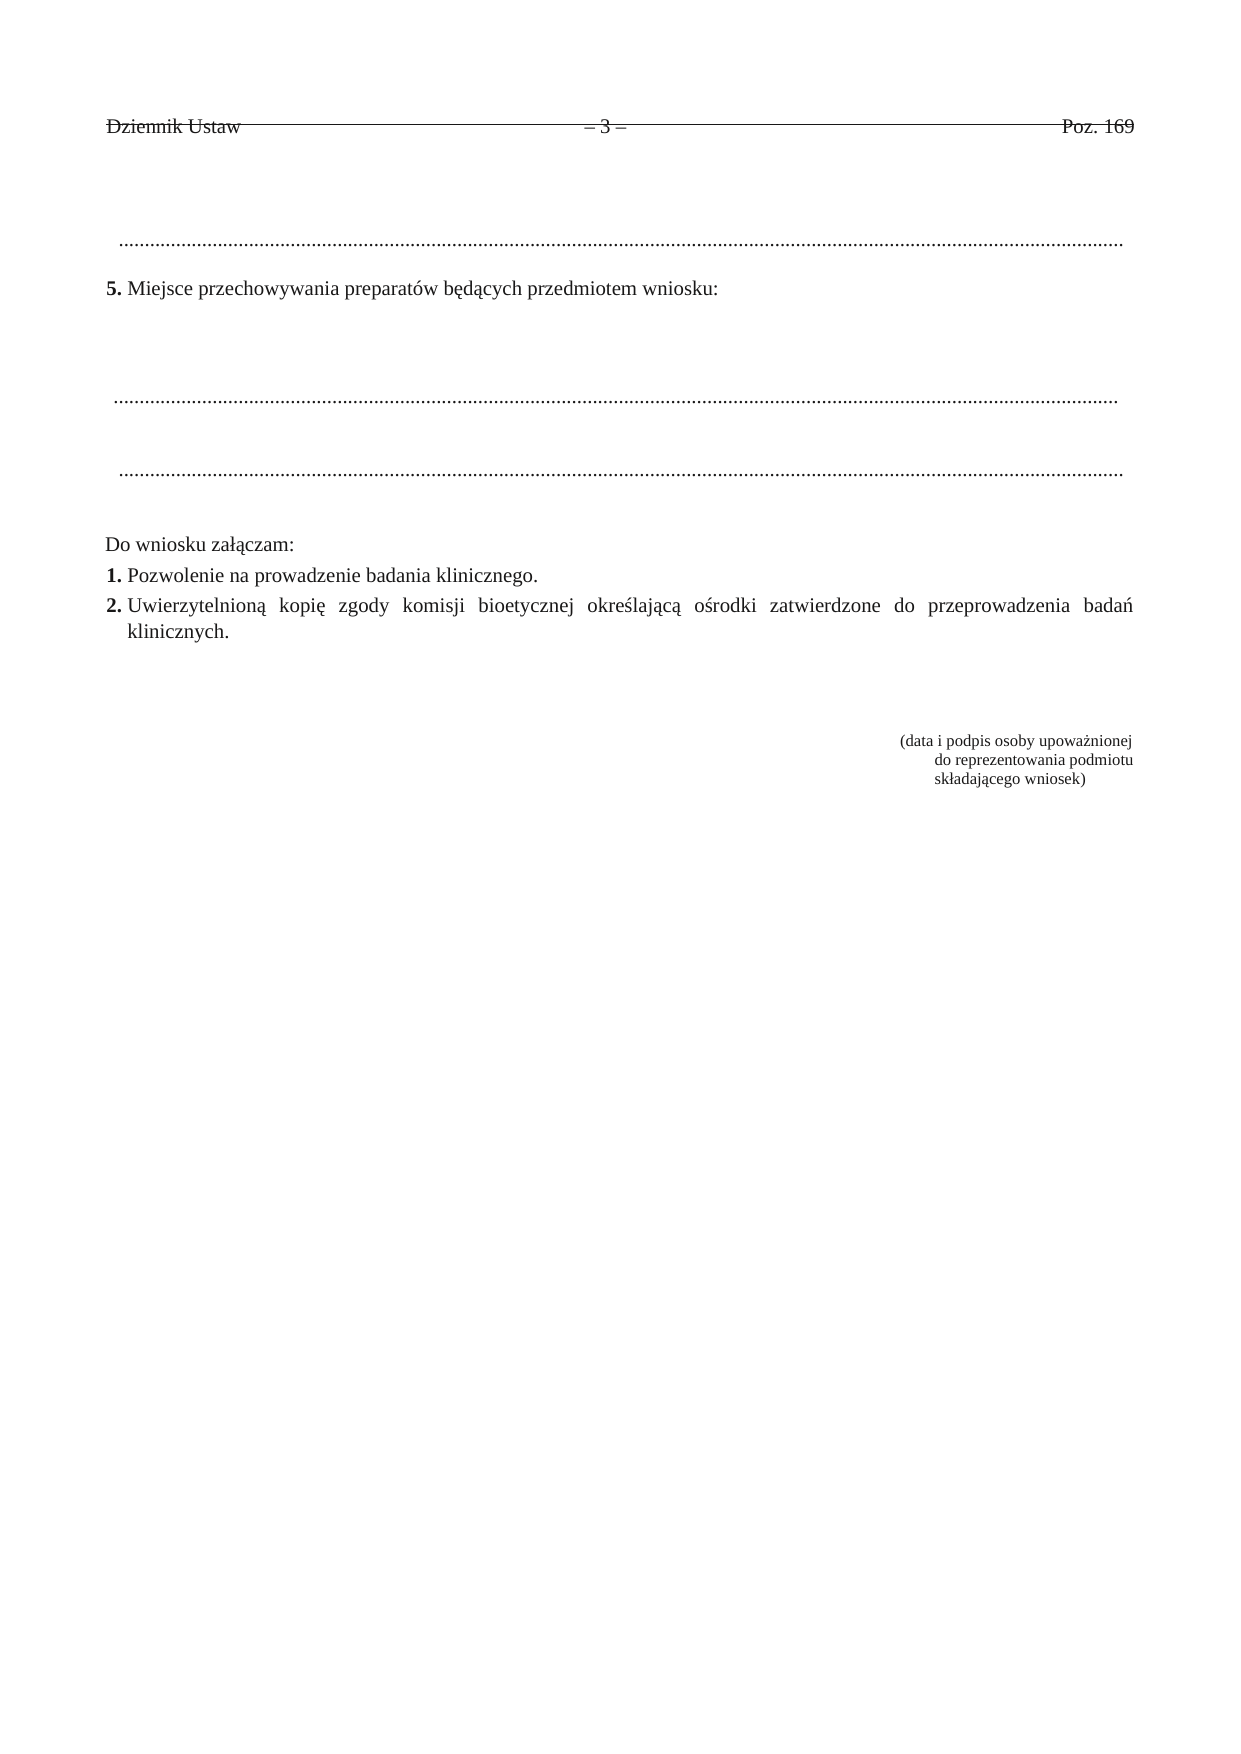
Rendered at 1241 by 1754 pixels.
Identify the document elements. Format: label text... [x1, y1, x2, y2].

list Miejsce przechowywania preparatów będących przedmiotem wniosku: [106, 276, 1134, 300]
list Uwierzytelnioną kopię zgody komisji bioetycznej określającą ośrodki zatwierdzone do przeprowadzenia badań klinicznych. [106, 593, 1134, 643]
list Pozwolenie na prowadzenie badania klinicznego. [106, 563, 1134, 587]
text (data i podpis osoby upoważnionej do reprezentowania podmiotu składającego wniosek) [900, 732, 1136, 788]
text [106, 191, 1134, 251]
text Do wniosku załączam: [105, 532, 1134, 556]
